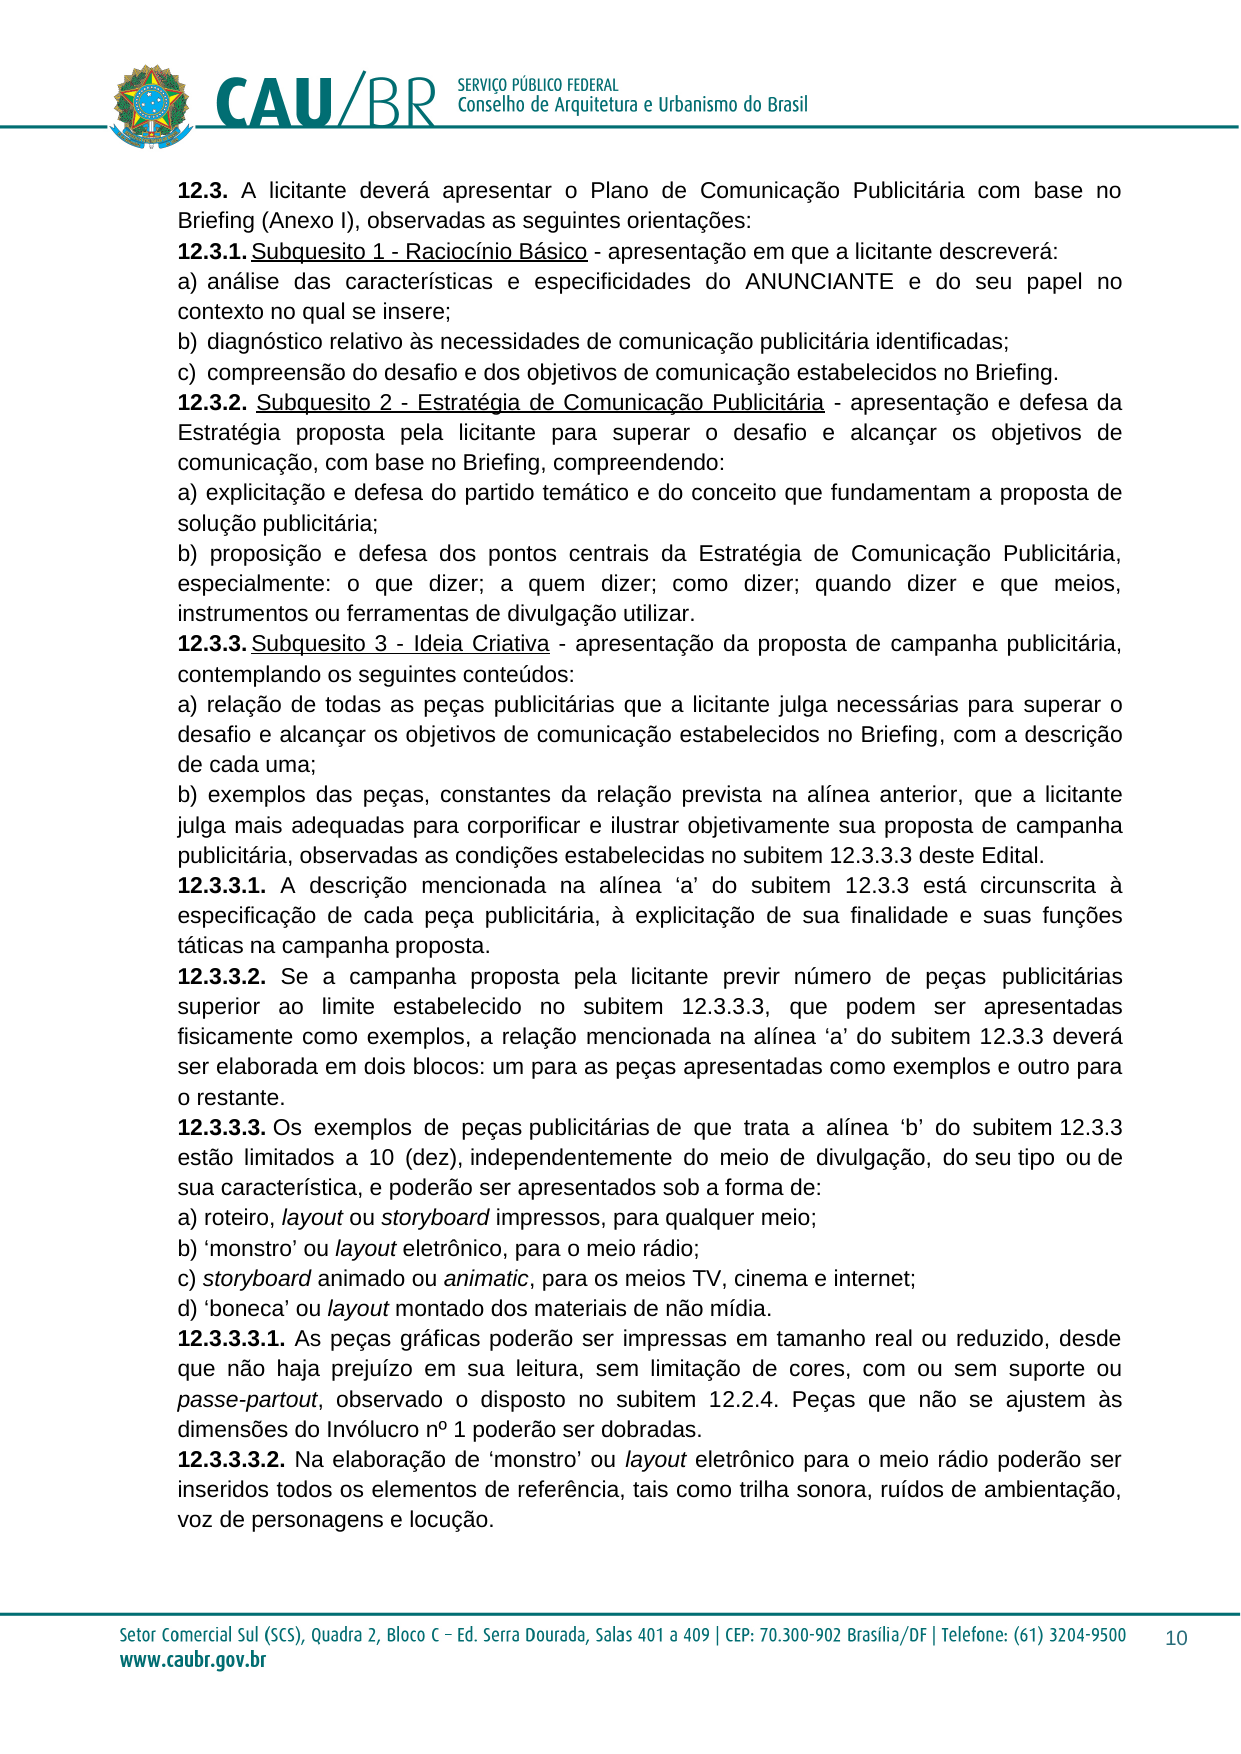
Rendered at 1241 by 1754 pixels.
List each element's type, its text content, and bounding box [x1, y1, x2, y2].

text 12.3.3.2. Se a campanha proposta pela licitante previr número de peças publicitárias superior ao limite estabelecido no subitem 12.3.3.3, que podem ser apresentadas fisicamente como exemplos, a relação mencionada na alínea ‘a’ do subitem 12.3.3 deverá ser elaborada em dois blocos: um para as peças apresentadas como exemplos e outro para o restante. [177, 963, 1123, 1110]
text 12.3.3. Subquesito 3 - Ideia Criativa - apresentação da proposta de campanha publicitária, contemplando os seguintes conteúdos: [177, 630, 1123, 687]
text 12.3.3.3. Os exemplos de peças publicitárias de que trata a alínea ‘b’ do subitem 12.3.3 estão limitados a 10 (dez), independentemente do meio de divulgação, do seu tipo ou de sua característica, e poderão ser apresentados sob a forma de: [177, 1114, 1123, 1200]
text 12.3.3.1. A descrição mencionada na alínea ‘a’ do subitem 12.3.3 está circunscrita à especificação de cada peça publicitária, à explicitação de sua finalidade e suas funções táticas na campanha proposta. [177, 872, 1123, 959]
text 12.3.3.3.1. As peças gráficas poderão ser impressas em tamanho real ou reduzido, desde que não haja prejuízo em sua leitura, sem limitação de cores, com ou sem suporte ou passe-partout, observado o disposto no subitem 12.2.4. Peças que não se ajustem às dimensões do Invólucro nº 1 poderão ser dobradas. [177, 1325, 1123, 1442]
text 12.3.3.3.2. Na elaboração de ‘monstro’ ou layout eletrônico para o meio rádio poderão ser inseridos todos os elementos de referência, tais como trilha sonora, ruídos de ambientação, voz de personagens e locução. [177, 1446, 1123, 1533]
text b) exemplos das peças, constantes da relação prevista na alínea anterior, que a licitante julga mais adequadas para corporificar e ilustrar objetivamente sua proposta de campanha publicitária, observadas as condições estabelecidas no subitem 12.3.3.3 deste Edital. [177, 781, 1123, 868]
text a) roteiro, layout ou storyboard impressos, para qualquer meio; [177, 1204, 1123, 1231]
text 12.3.1. Subquesito 1 - Raciocínio Básico - apresentação em que a licitante descreverá: [177, 238, 1123, 264]
list diagnóstico relativo às necessidades de comunicação publicitária identificadas; [177, 328, 1123, 354]
text b) proposição e defesa dos pontos centrais da Estratégia de Comunicação Publicitária, especialmente: o que dizer; a quem dizer; como dizer; quando dizer e que meios, instrumentos ou ferramentas de divulgação utilizar. [177, 540, 1123, 626]
text c) storyboard animado ou animatic, para os meios TV, cinema e internet; [177, 1265, 1123, 1291]
text 12.3. A licitante deverá apresentar o Plano de Comunicação Publicitária com base no Briefing (Anexo I), observadas as seguintes orientações: [177, 177, 1123, 234]
text d) ‘boneca’ ou layout montado dos materiais de não mídia. [177, 1295, 1123, 1321]
text b) ‘monstro’ ou layout eletrônico, para o meio rádio; [177, 1234, 1123, 1261]
picture [0, 0, 1239, 177]
list compreensão do desafio e dos objetivos de comunicação estabelecidos no Briefing. [177, 358, 1123, 385]
text a) relação de todas as peças publicitárias que a licitante julga necessárias para superar o desafio e alcançar os objetivos de comunicação estabelecidos no Briefing, com a descrição de cada uma; [177, 691, 1123, 777]
list análise das características e especificidades do ANUNCIANTE e do seu papel no contexto no qual se insere; [177, 268, 1123, 324]
picture [0, 1570, 1241, 1748]
text a) explicitação e defesa do partido temático e do conceito que fundamentam a proposta de solução publicitária; [177, 479, 1123, 536]
text 12.3.2. Subquesito 2 - Estratégia de Comunicação Publicitária - apresentação e defesa da Estratégia proposta pela licitante para superar o desafio e alcançar os objetivos de comunicação, com base no Briefing, compreendendo: [177, 389, 1123, 475]
